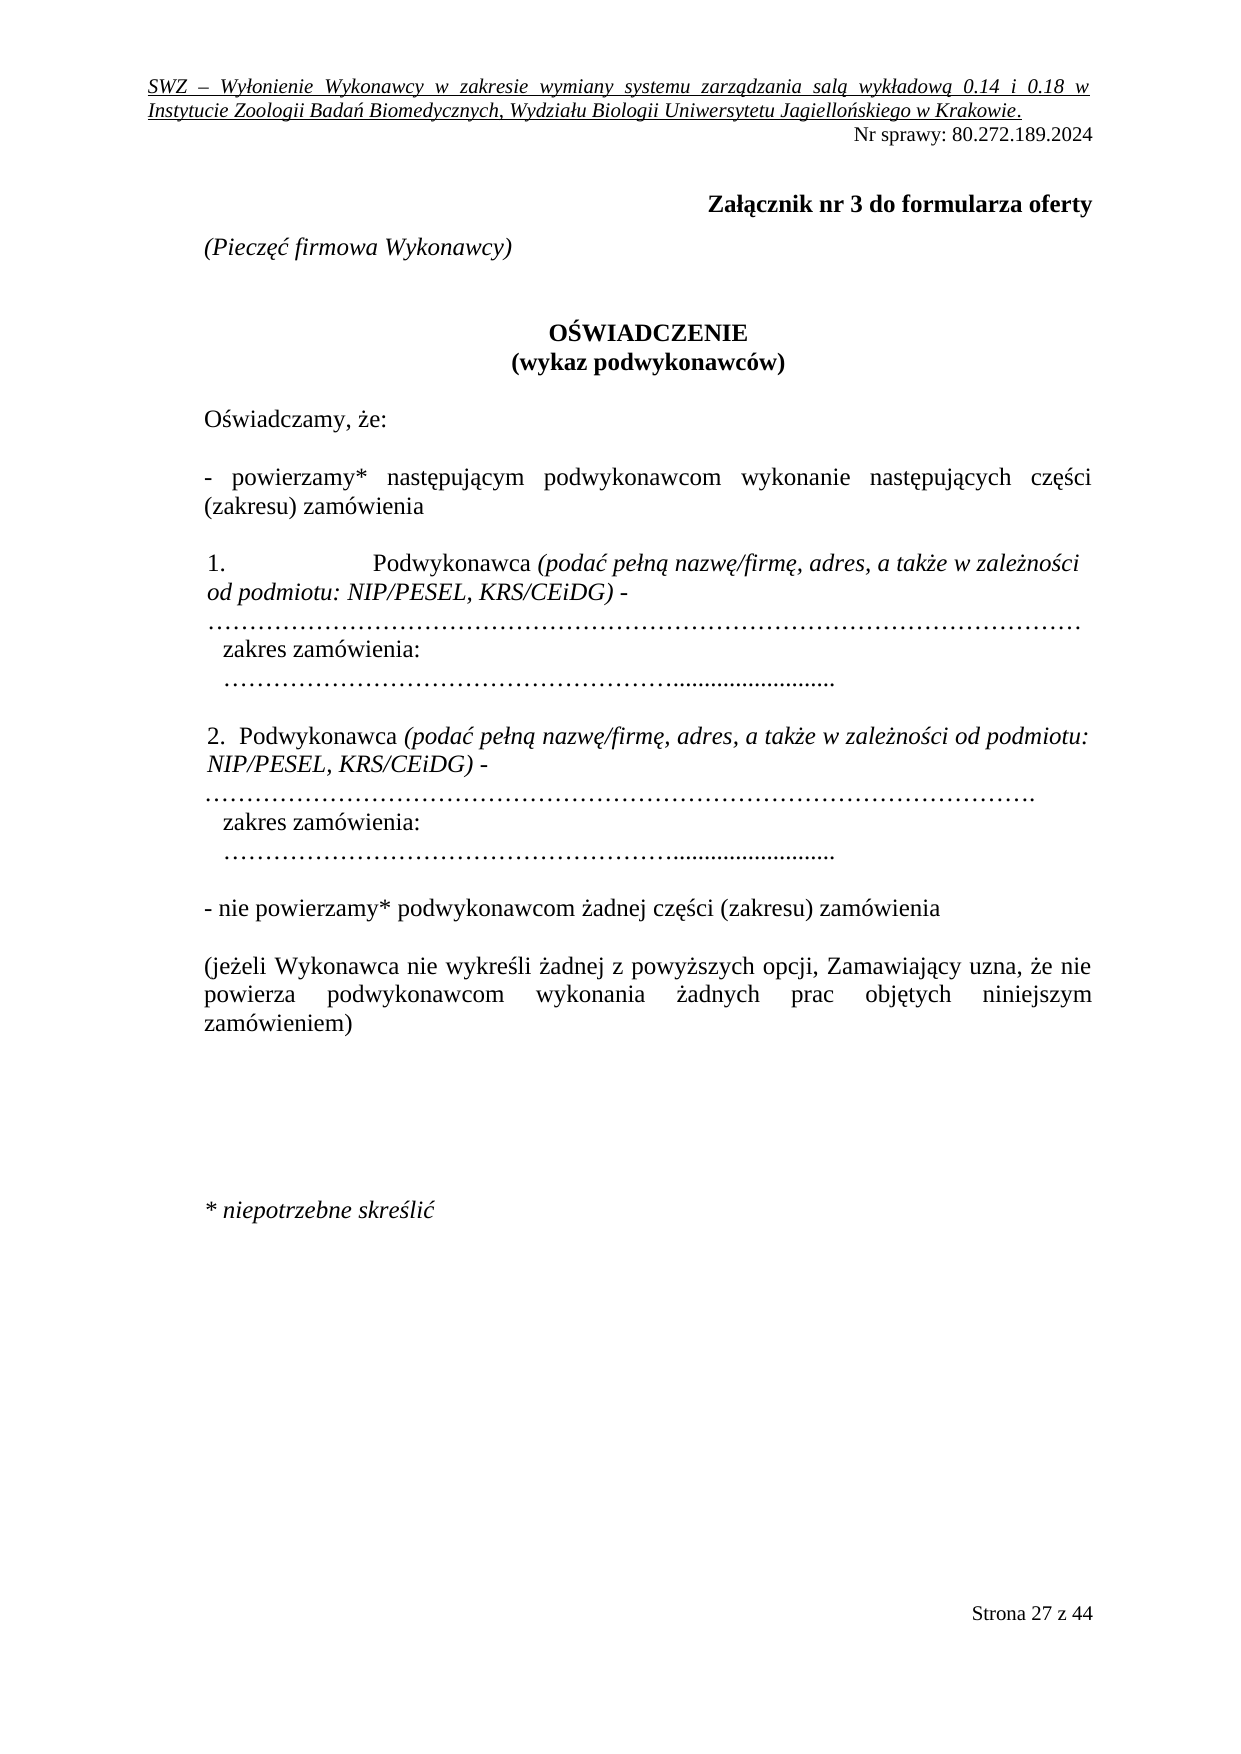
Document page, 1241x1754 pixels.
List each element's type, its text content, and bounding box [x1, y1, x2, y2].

text ………………………………………………………………………………………. [148, 778, 1092, 807]
text - nie powierzamy* podwykonawcom żadnej części (zakresu) zamówienia [204, 893, 1092, 922]
text (Pieczęć firmowa Wykonawcy) [204, 232, 1092, 261]
text ……………………………………………….......................... [223, 836, 1092, 864]
text 2. Podwykonawca (podać pełną nazwę/firmę, adres, a także w zależności od podmiotu: NIP/PESEL, KRS/CEiDG) - [207, 721, 1092, 778]
list Podwykonawca (podać pełną nazwę/firmę, adres, a także w zależności od podmiotu: NIP/PESEL, KRS/CEiDG) - …………………………………………………………………………………………… [207, 548, 1092, 634]
text (jeżeli Wykonawca nie wykreśli żadnej z powyższych opcji, Zamawiający uzna, że nie powierza podwykonawcom wykonania żadnych prac objętych niniejszym zamówieniem) [204, 951, 1092, 1037]
text zakres zamówienia: [223, 807, 1092, 836]
text zakres zamówienia: [223, 634, 1092, 663]
text (wykaz podwykonawców) [204, 347, 1092, 376]
text Załącznik nr 3 do formularza oferty [204, 189, 1092, 218]
text Oświadczamy, że: [148, 404, 1092, 433]
text ……………………………………………….......................... [223, 663, 1092, 692]
text - powierzamy* następującym podwykonawcom wykonanie następujących części (zakresu) zamówienia [204, 462, 1092, 519]
text OŚWIADCZENIE [204, 318, 1092, 347]
text * niepotrzebne skreślić [204, 1195, 1092, 1224]
